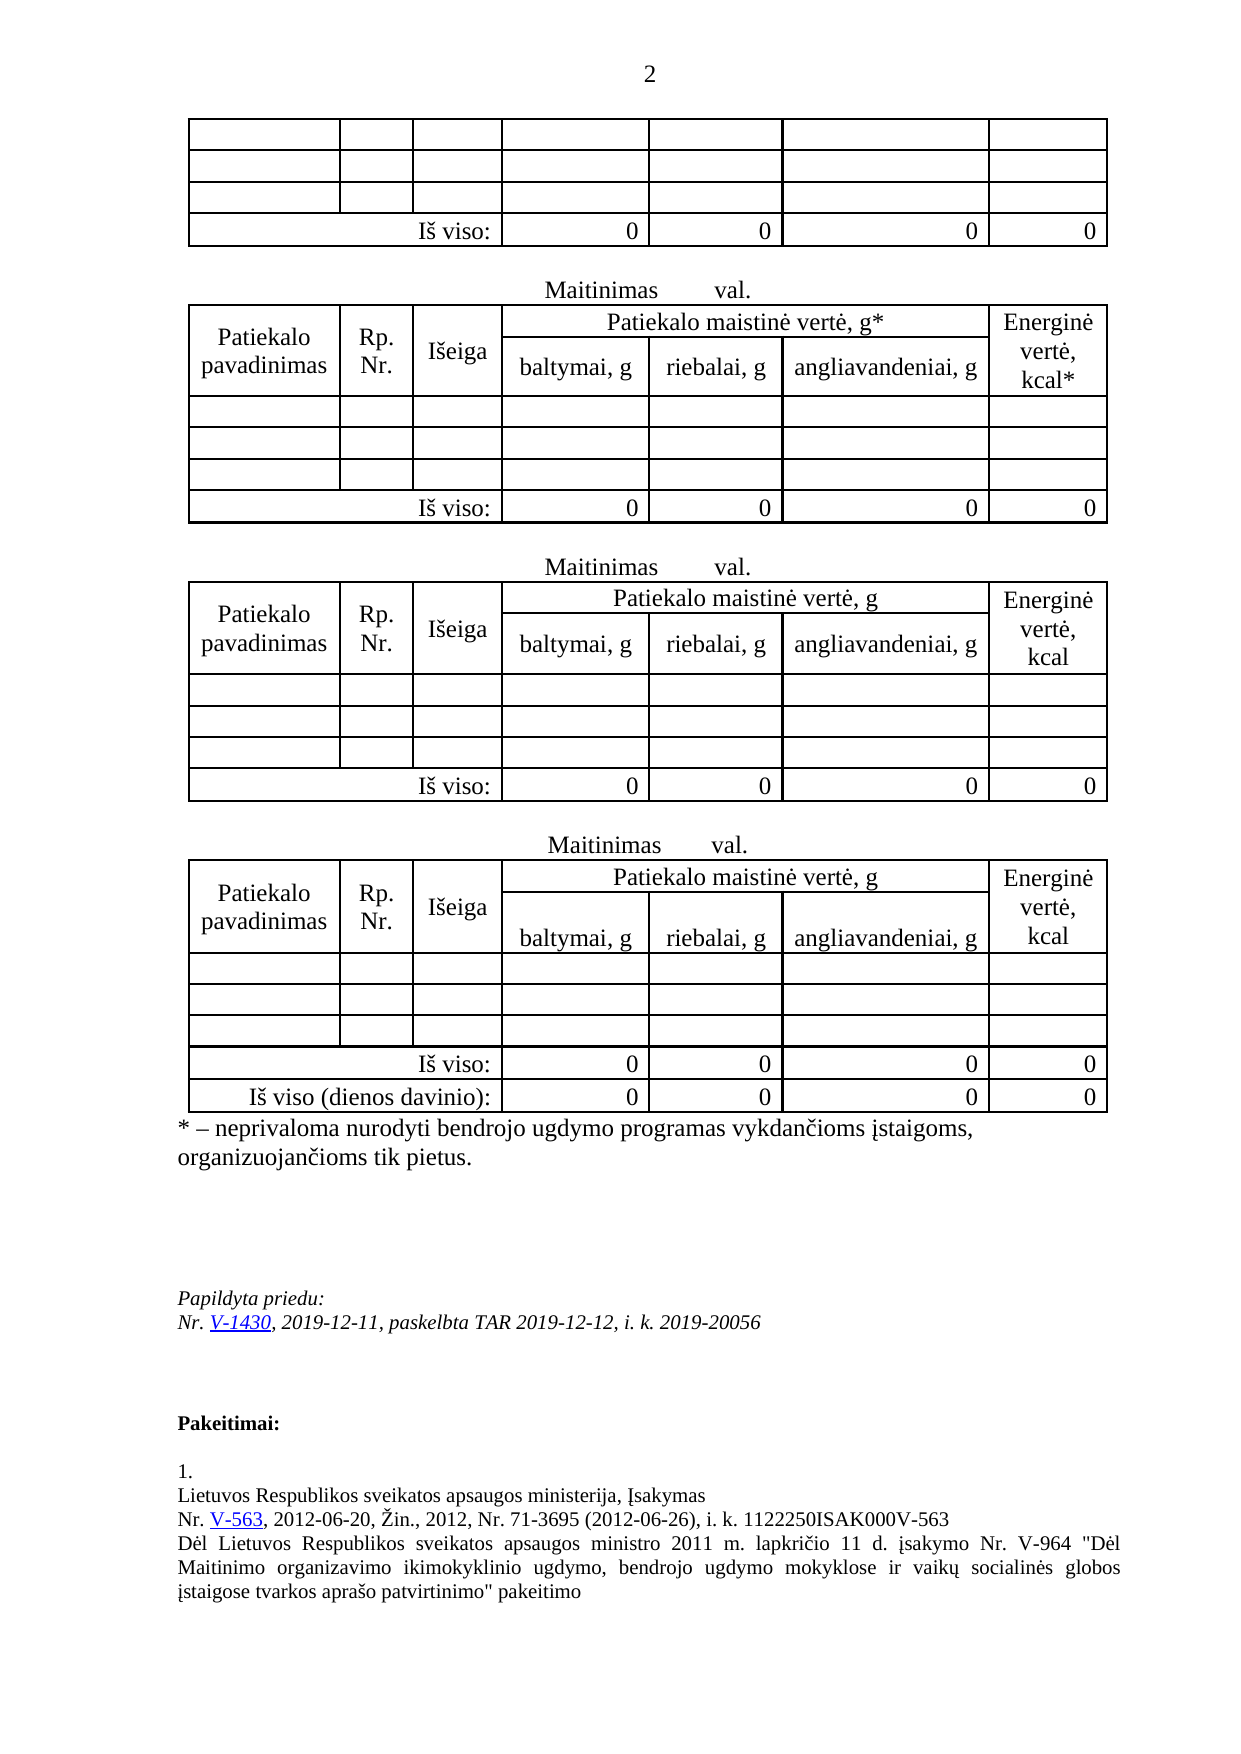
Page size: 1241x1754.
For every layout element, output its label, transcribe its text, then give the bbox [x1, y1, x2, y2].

table_cell [990, 151, 1106, 181]
table_cell baltymai, g [503, 893, 648, 952]
text Nr. V-1430, 2019-12-11, paskelbta TAR 2019-12-12, i. k. 2019-20056 [177, 1309, 1122, 1334]
table_cell [503, 460, 648, 489]
table_cell Patiekalo maistinė vertė, g* [503, 306, 988, 336]
table_cell [190, 675, 339, 704]
table_cell 0 [503, 1048, 648, 1078]
table_cell [414, 397, 501, 426]
table_cell [414, 460, 501, 489]
table_cell [650, 985, 781, 1014]
table_cell 0 [650, 1048, 781, 1078]
table_cell [503, 738, 648, 767]
table_cell baltymai, g [503, 614, 648, 673]
table_cell Iš viso: [190, 214, 501, 245]
table_cell [341, 738, 412, 767]
table_cell [190, 954, 339, 983]
table_cell [190, 985, 339, 1014]
table_cell [784, 397, 988, 426]
table_cell [784, 183, 988, 212]
table_cell [784, 151, 988, 181]
table_cell [414, 985, 501, 1014]
table_cell [503, 1016, 648, 1045]
table_cell [503, 120, 648, 149]
text Lietuvos Respublikos sveikatos apsaugos ministerija, Įsakymas [177, 1483, 1122, 1507]
table_cell [650, 1016, 781, 1045]
table_cell [990, 428, 1106, 457]
table_cell Patiekalo pavadinimas [190, 861, 339, 952]
table_cell Iš viso: [190, 1048, 501, 1078]
table_cell [341, 151, 412, 181]
table_cell 0 [784, 1048, 988, 1078]
table_cell [190, 460, 339, 489]
table_cell [990, 738, 1106, 767]
table_cell 0 [990, 214, 1106, 245]
table_cell angliavandeniai, g [784, 893, 988, 952]
table_cell Patiekalo maistinė vertė, g [503, 861, 988, 891]
table_cell 0 [650, 769, 781, 800]
table_cell angliavandeniai, g [784, 614, 988, 673]
table_cell Rp. Nr. [341, 583, 412, 673]
table_cell [503, 397, 648, 426]
table_cell [503, 428, 648, 457]
table_cell angliavandeniai, g [784, 338, 988, 395]
table_cell Išeiga [414, 861, 501, 952]
table_cell [990, 183, 1106, 212]
table_cell [990, 120, 1106, 149]
table_cell [784, 460, 988, 489]
table_cell [414, 707, 501, 736]
table_cell [990, 1016, 1106, 1045]
table_cell Maitinimas val. [189, 802, 1107, 859]
text 1. [177, 1459, 1122, 1483]
table_cell [784, 954, 988, 983]
table_cell Maitinimas val. [189, 524, 1107, 581]
table_cell [503, 151, 648, 181]
table_cell riebalai, g [650, 614, 781, 673]
table_cell [414, 1016, 501, 1045]
table_cell [990, 460, 1106, 489]
table_cell [990, 954, 1106, 983]
table_cell [650, 738, 781, 767]
table_cell [341, 183, 412, 212]
table_cell riebalai, g [650, 893, 781, 952]
table_cell Patiekalo maistinė vertė, g [503, 583, 988, 612]
table_cell [414, 151, 501, 181]
table_cell Rp. Nr. [341, 861, 412, 952]
table_cell [190, 1016, 339, 1045]
text * – neprivaloma nurodyti bendrojo ugdymo programas vykdančioms įstaigoms, organizuojančioms tik pietus. [177, 1113, 1122, 1171]
table_cell 0 [784, 1080, 988, 1111]
table_cell [784, 985, 988, 1014]
table_cell [190, 397, 339, 426]
table_cell [341, 707, 412, 736]
text Pakeitimai: [177, 1411, 1122, 1434]
table_cell [650, 151, 781, 181]
table_cell 0 [503, 214, 648, 245]
table_cell Energinė vertė, kcal [990, 861, 1106, 952]
table_cell 0 [650, 214, 781, 245]
table_cell 0 [650, 1080, 781, 1111]
table_cell [341, 1016, 412, 1045]
table_cell Iš viso: [190, 769, 501, 800]
table_cell [784, 1016, 988, 1045]
table_cell [341, 120, 412, 149]
table_cell 0 [784, 491, 988, 521]
table_cell 0 [784, 214, 988, 245]
table_cell [503, 985, 648, 1014]
table_cell [784, 738, 988, 767]
table_cell [190, 428, 339, 457]
table_cell Iš viso (dienos davinio): [190, 1080, 501, 1111]
table_cell [650, 183, 781, 212]
table_cell Išeiga [414, 583, 501, 673]
table_cell [650, 397, 781, 426]
table_cell 0 [503, 1080, 648, 1111]
table_cell [341, 460, 412, 489]
table_cell [503, 954, 648, 983]
table_cell Energinė vertė, kcal [990, 583, 1106, 673]
table_cell [650, 460, 781, 489]
text Dėl Lietuvos Respublikos sveikatos apsaugos ministro 2011 m. lapkričio 11 d. įsakymo Nr. V-964 "Dėl Maitinimo organizavimo ikimokyklinio ugdymo, bendrojo ugdymo mokyklose ir vaikų socialinės globos įstaigose tvarkos aprašo patvirtinimo" pakeitimo [177, 1531, 1122, 1603]
table_cell [650, 428, 781, 457]
table_cell [190, 183, 339, 212]
table_cell [784, 707, 988, 736]
table_cell [650, 675, 781, 704]
table_cell [990, 707, 1106, 736]
text Papildyta priedu: [177, 1286, 1122, 1309]
table_cell [503, 183, 648, 212]
table_cell Iš viso: [190, 491, 501, 521]
table_cell 0 [990, 1048, 1106, 1078]
table_cell [990, 397, 1106, 426]
table_cell Maitinimas val. [189, 247, 1107, 304]
text Nr. V-563, 2012-06-20, Žin., 2012, Nr. 71-3695 (2012-06-26), i. k. 1122250ISAK000V-563 [177, 1507, 1122, 1531]
table_cell 0 [784, 769, 988, 800]
table_cell Patiekalo pavadinimas [190, 583, 339, 673]
table_cell [341, 397, 412, 426]
table_cell 0 [990, 769, 1106, 800]
table_cell [190, 120, 339, 149]
table_cell [414, 675, 501, 704]
table_cell [503, 707, 648, 736]
table_cell [650, 707, 781, 736]
table_cell riebalai, g [650, 338, 781, 395]
table_cell [503, 675, 648, 704]
table_cell [414, 738, 501, 767]
table_cell [784, 675, 988, 704]
table_cell [414, 954, 501, 983]
table_cell [990, 985, 1106, 1014]
table_cell [990, 675, 1106, 704]
table_cell Išeiga [414, 306, 501, 395]
table_cell [414, 428, 501, 457]
table_cell [650, 954, 781, 983]
table_cell [650, 120, 781, 149]
table_cell 0 [990, 1080, 1106, 1111]
table_cell [414, 183, 501, 212]
table_cell 0 [990, 491, 1106, 521]
table_cell [784, 120, 988, 149]
table_cell baltymai, g [503, 338, 648, 395]
table_cell [414, 120, 501, 149]
table_cell Energinėvertė, kcal* [990, 306, 1106, 395]
table_cell 0 [503, 769, 648, 800]
table_cell 0 [650, 491, 781, 521]
table_cell [341, 954, 412, 983]
table_cell 0 [503, 491, 648, 521]
table_cell [341, 985, 412, 1014]
table_cell [341, 428, 412, 457]
table_cell Rp. Nr. [341, 306, 412, 395]
table_cell Patiekalo pavadinimas [190, 306, 339, 395]
table_cell [190, 151, 339, 181]
table_cell [784, 428, 988, 457]
table_cell [190, 738, 339, 767]
table_cell [190, 707, 339, 736]
table_cell [341, 675, 412, 704]
